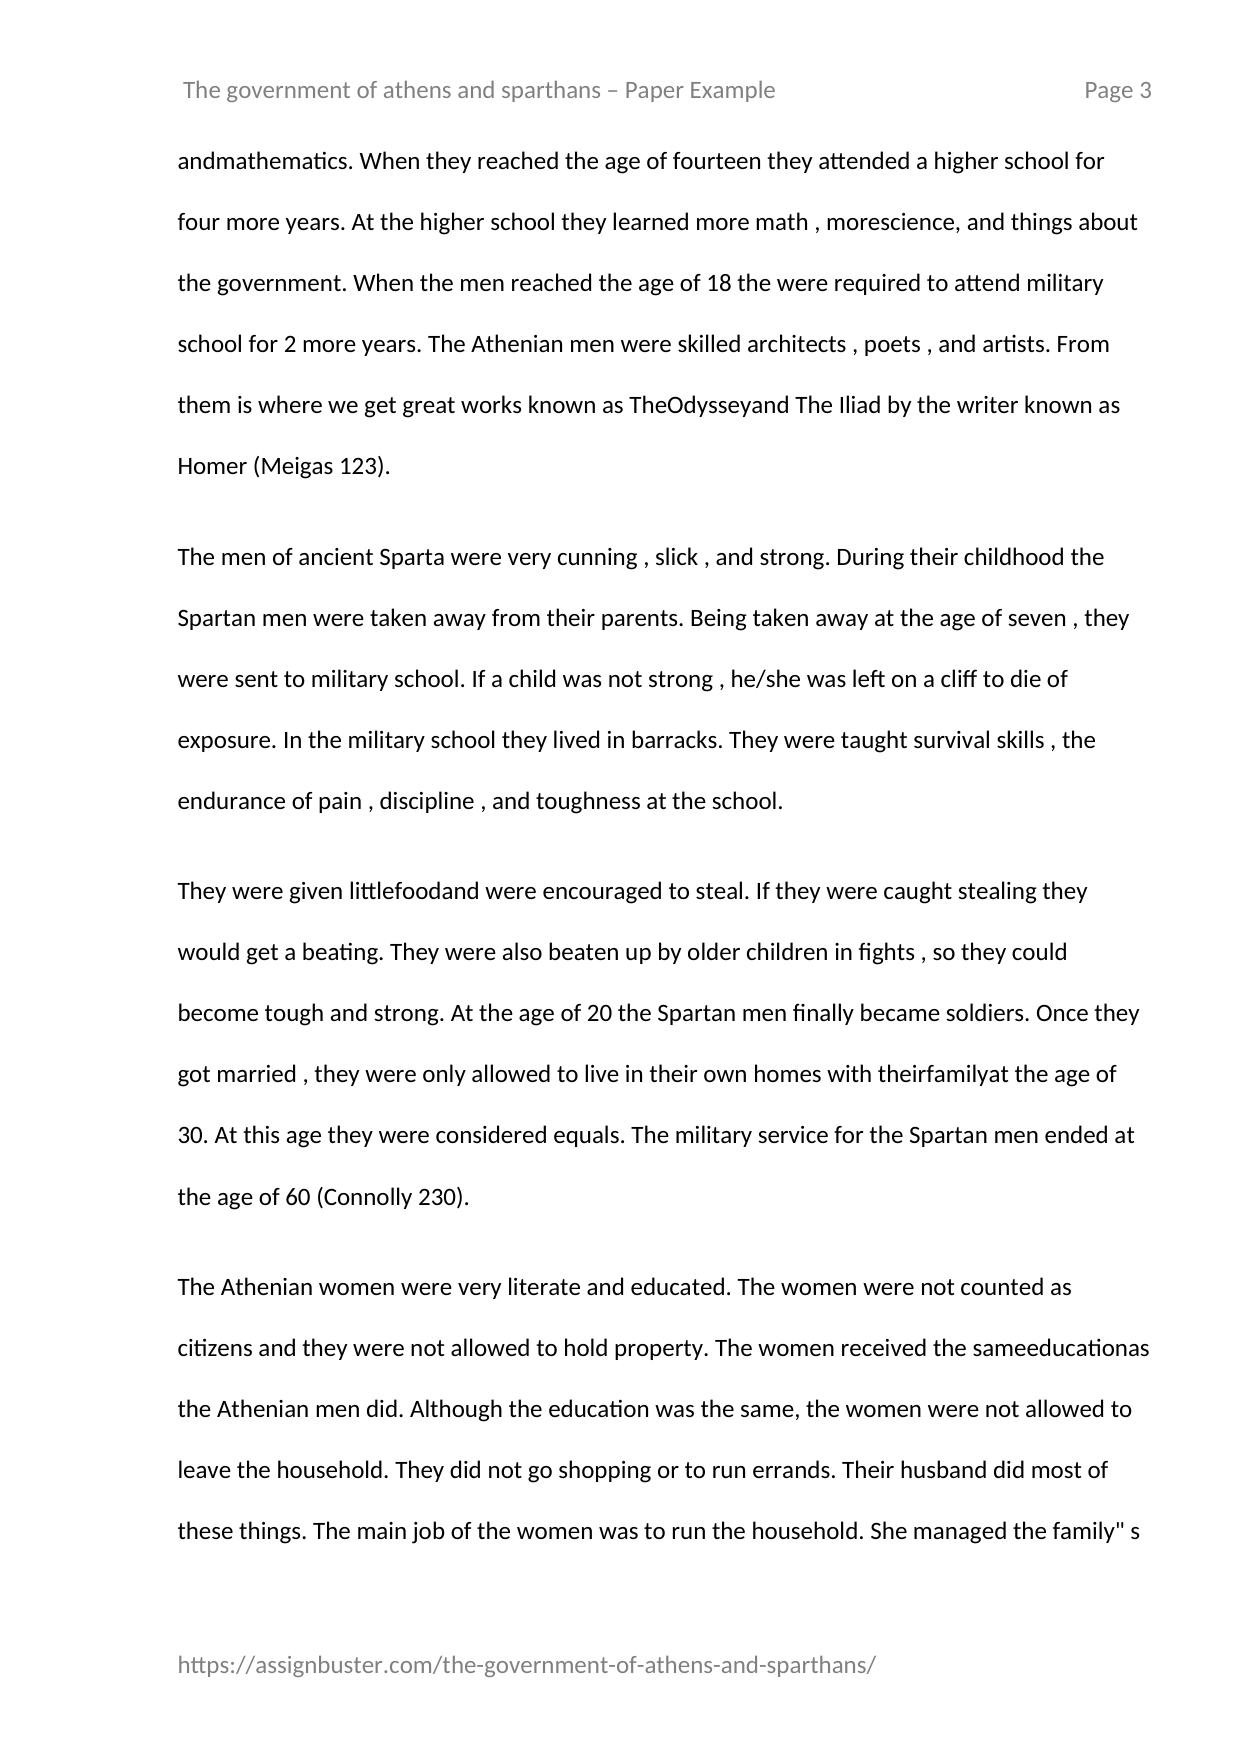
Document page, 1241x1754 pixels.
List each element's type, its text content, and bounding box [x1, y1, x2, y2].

text They were given littlefoodand were encouraged to steal. If they were caught stealing they would get a beating. They were also beaten up by older children in fights , so they could become tough and strong. At the age of 20 the Spartan men finally became soldiers. Once they got married , they were only allowed to live in their own homes with theirfamilyat the age of 30. At this age they were considered equals. The military service for the Spartan men ended at the age of 60 (Connolly 230). [177, 875, 1152, 1211]
text The men of ancient Sparta were very cunning , slick , and strong. During their childhood the Spartan men were taken away from their parents. Being taken away at the age of seven , they were sent to military school. If a child was not strong , he/she was left on a cliff to die of exposure. In the military school they lived in barracks. They were taught survival skills , the endurance of pain , discipline , and toughness at the school. [177, 541, 1152, 815]
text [177, 145, 1152, 481]
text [177, 1271, 1152, 1546]
